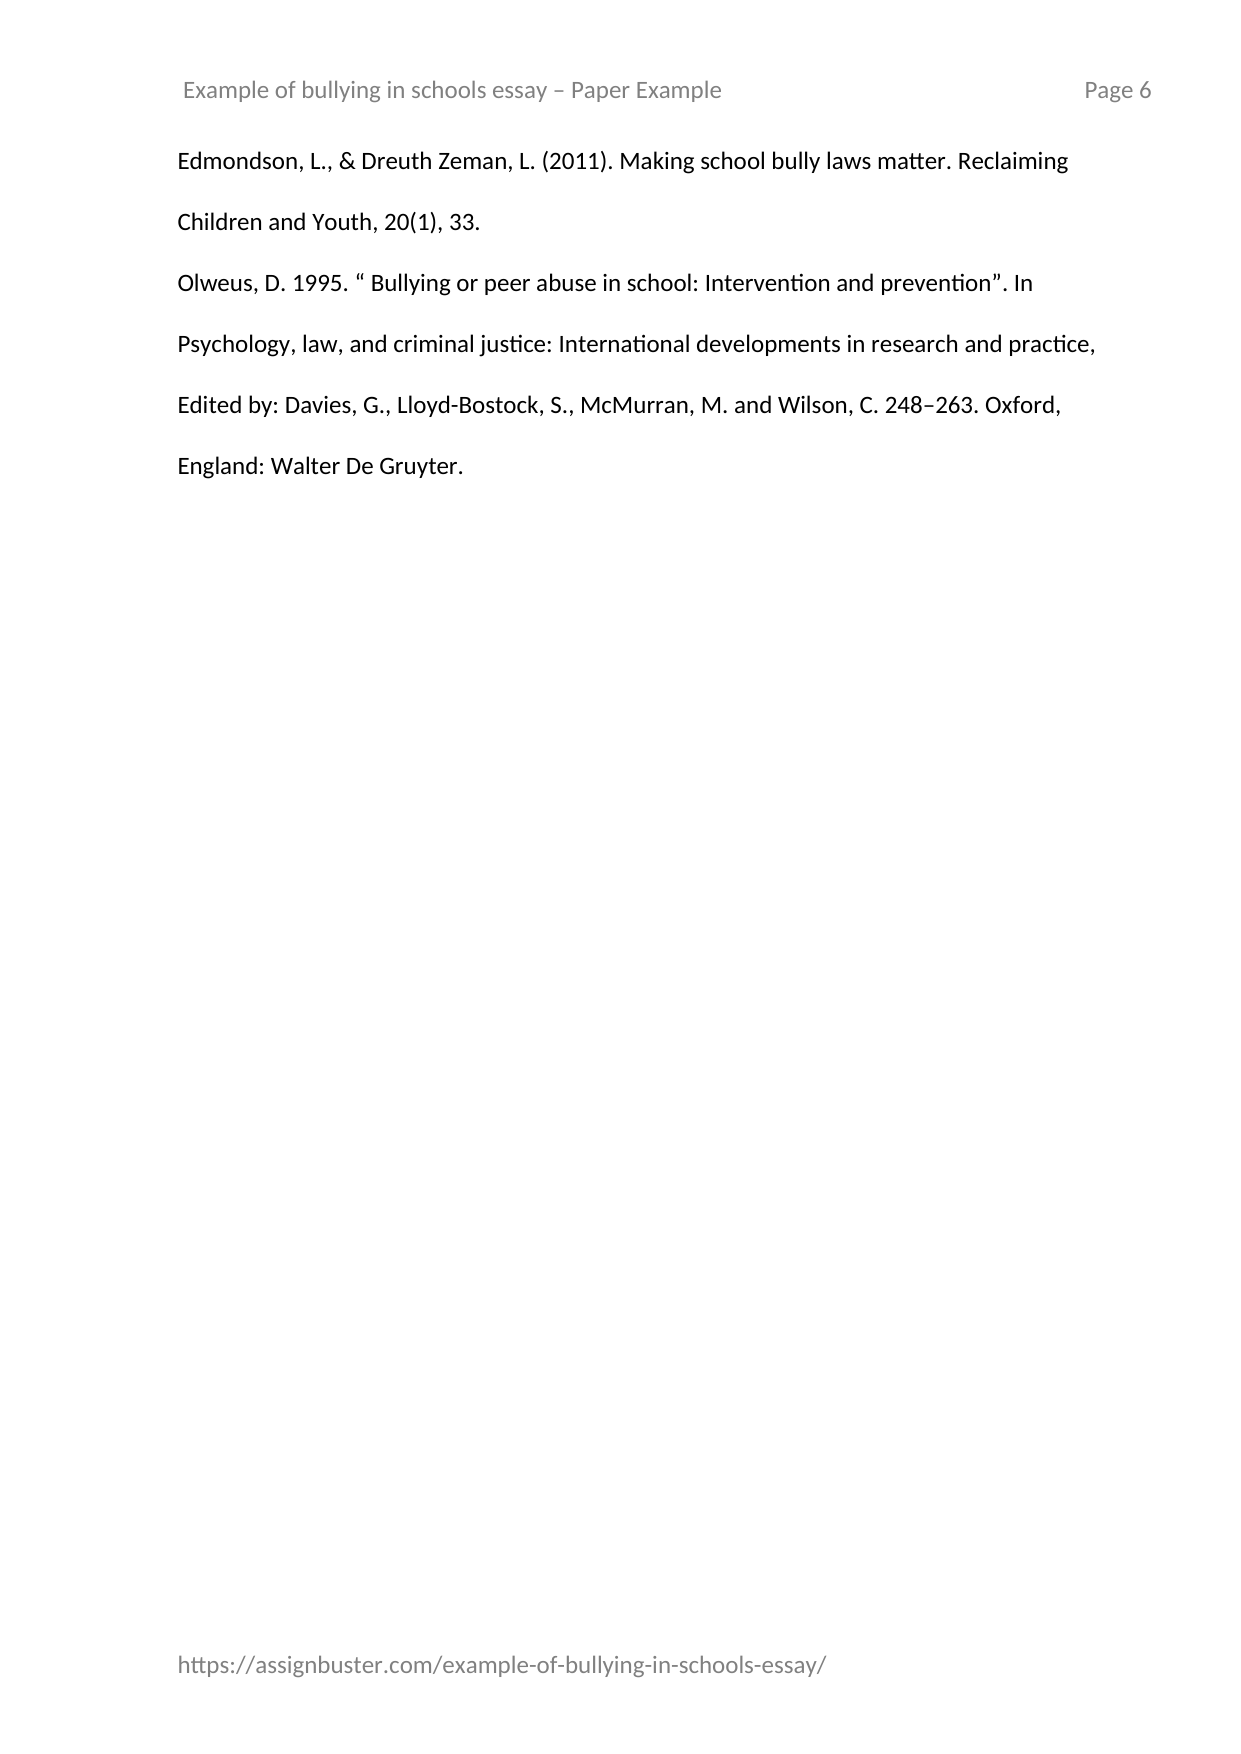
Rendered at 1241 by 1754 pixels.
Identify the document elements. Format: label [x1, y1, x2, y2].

text [177, 145, 1152, 481]
